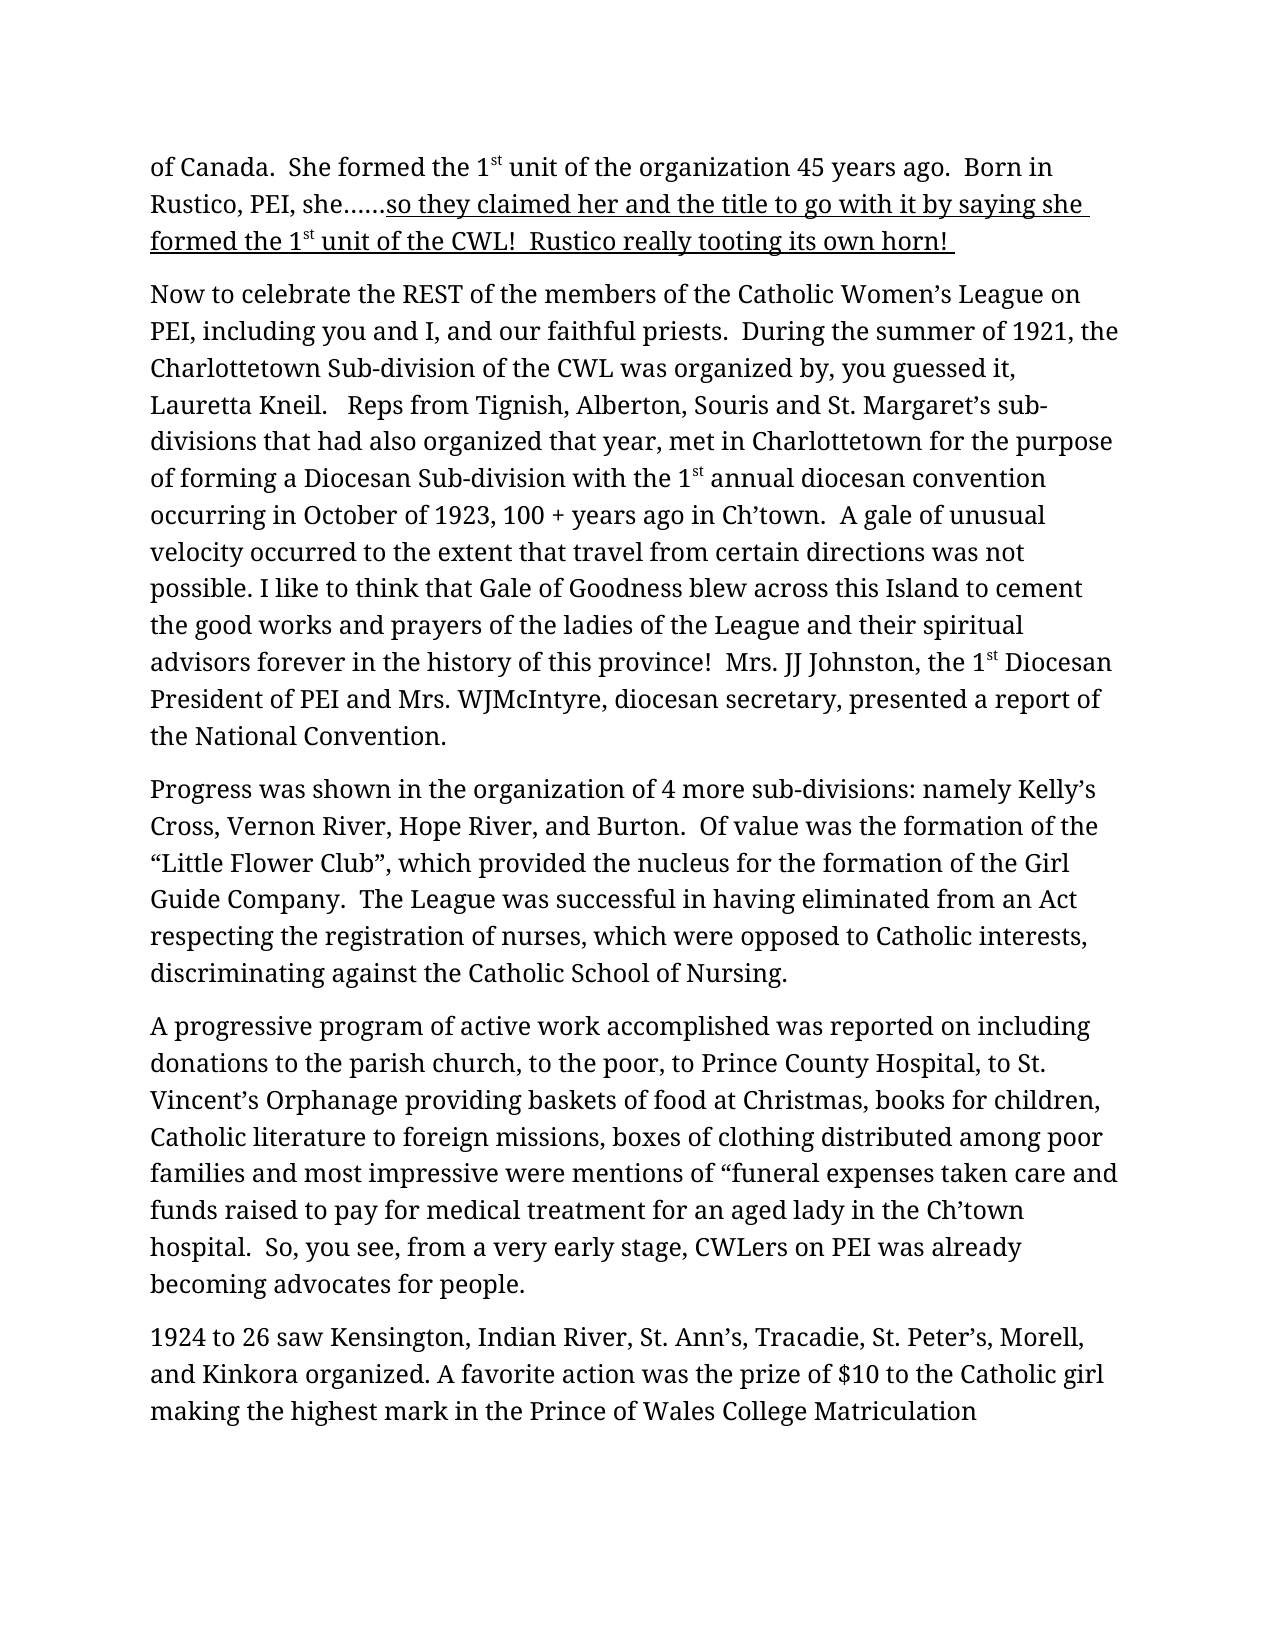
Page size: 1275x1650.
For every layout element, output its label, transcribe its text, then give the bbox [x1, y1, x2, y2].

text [150, 150, 1125, 258]
text A progressive program of active work accomplished was reported on including donations to the parish church, to the poor, to Prince County Hospital, to St. Vincent’s Orphanage providing baskets of food at Christmas, books for children, Catholic literature to foreign missions, boxes of clothing distributed among poor families and most impressive were mentions of “funeral expenses taken care and funds raised to pay for medical treatment for an aged lady in the Ch’town hospital. So, you see, from a very early stage, CWLers on PEI was already becoming advocates for people. [150, 1009, 1125, 1300]
text Now to celebrate the REST of the members of the Catholic Women’s League on PEI, including you and I, and our faithful priests. During the summer of 1921, the Charlottetown Sub-division of the CWL was organized by, you guessed it, Lauretta Kneil. Reps from Tignish, Alberton, Souris and St. Margaret’s sub-divisions that had also organized that year, met in Charlottetown for the purpose of forming a Diocesan Sub-division with the 1st annual diocesan convention occurring in October of 1923, 100 + years ago in Ch’town. A gale of unusual velocity occurred to the extent that travel from certain directions was not possible. I like to think that Gale of Goodness blew across this Island to cement the good works and prayers of the ladies of the League and their spiritual advisors forever in the history of this province! Mrs. JJ Johnston, the 1st Diocesan President of PEI and Mrs. WJMcIntyre, diocesan secretary, presented a report of the National Convention. [150, 277, 1125, 752]
text Progress was shown in the organization of 4 more sub-divisions: namely Kelly’s Cross, Vernon River, Hope River, and Burton. Of value was the formation of the “Little Flower Club”, which provided the nucleus for the formation of the Girl Guide Company. The League was successful in having eliminated from an Act respecting the registration of nurses, which were opposed to Catholic interests, discriminating against the Catholic School of Nursing. [150, 772, 1125, 989]
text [150, 1320, 1125, 1427]
